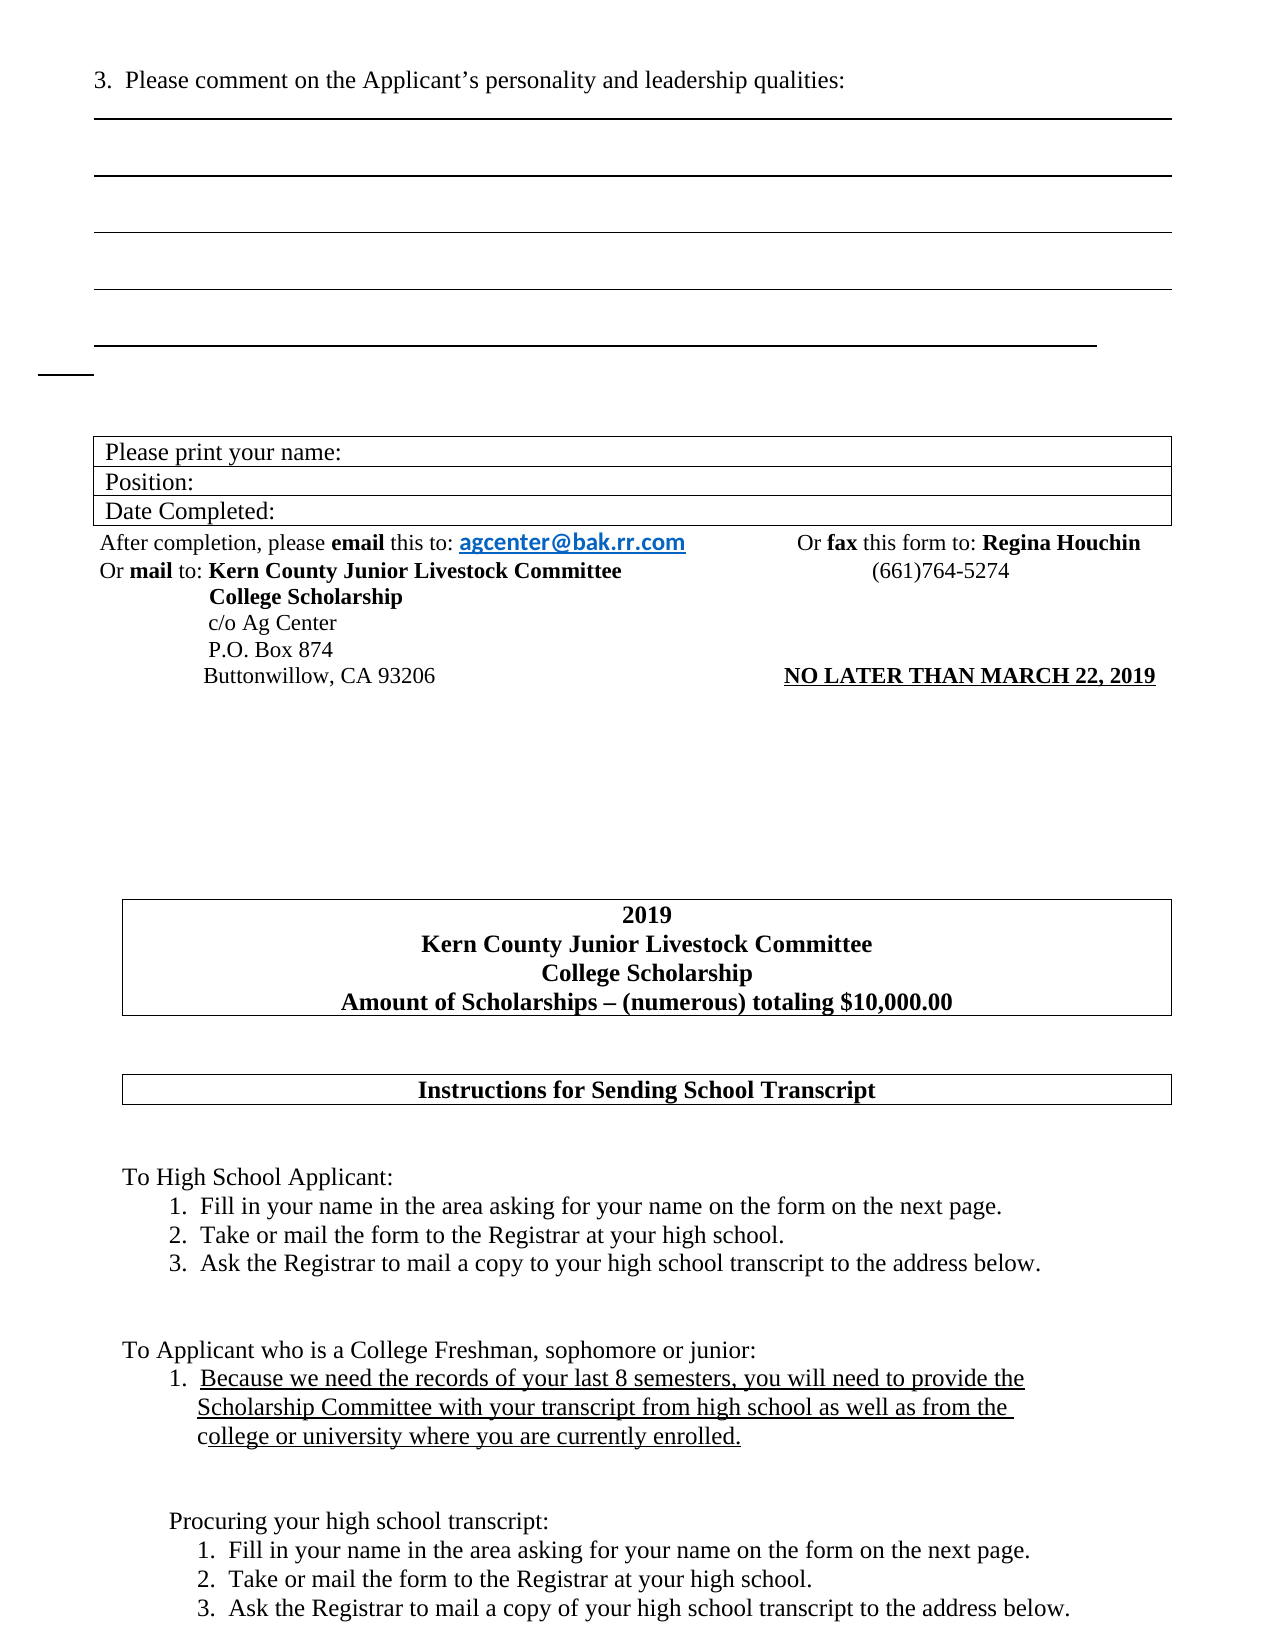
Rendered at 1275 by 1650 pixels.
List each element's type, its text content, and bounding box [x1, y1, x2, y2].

text c/o Ag Center [37, 609, 1172, 636]
table_cell Date Completed: [94, 496, 1171, 525]
text To High School Applicant: [122, 1162, 1172, 1191]
text Procuring your high school transcript: [122, 1506, 1172, 1535]
text Scholarship Committee with your transcript from high school as well as from the [122, 1392, 1172, 1421]
text P.O. Box 874 [37, 636, 1172, 662]
table_cell Position: [94, 467, 1171, 495]
table_header 2019 Kern County Junior Livestock Committee College Scholarship Amount of Scholarships – (numerous) totaling $10,000.00 [123, 900, 1171, 1015]
text Or mail to: Kern County Junior Livestock Committee (661)764-5274 [37, 557, 1172, 583]
table_header Please print your name: [94, 437, 1171, 466]
text 1. Because we need the records of your last 8 semesters, you will need to provide the [122, 1363, 1172, 1392]
text To Applicant who is a College Freshman, sophomore or junior: [122, 1335, 1172, 1363]
text 3. Ask the Registrar to mail a copy to your high school transcript to the address below. [122, 1248, 1172, 1277]
text 2. Take or mail the form to the Registrar at your high school. [122, 1220, 1172, 1248]
table_header Instructions for Sending School Transcript [123, 1075, 1171, 1104]
text 3. Please comment on the Applicant’s personality and leadership qualities: [37, 66, 1172, 94]
text 1. Fill in your name in the area asking for your name on the form on the next page. [122, 1191, 1172, 1220]
text College Scholarship [37, 583, 1172, 609]
text 3. Ask the Registrar to mail a copy of your high school transcript to the address below. [122, 1593, 1172, 1621]
text college or university where you are currently enrolled. [122, 1421, 1172, 1450]
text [122, 1535, 1172, 1564]
text Buttonwillow, CA 93206 NO LATER THAN MARCH 22, 2019 [122, 662, 1172, 688]
text 2. Take or mail the form to the Registrar at your high school. [122, 1564, 1172, 1593]
text After completion, please email this to: agcenter@bak.rr.com Or fax this form to: Regina Houchin [37, 526, 1172, 557]
